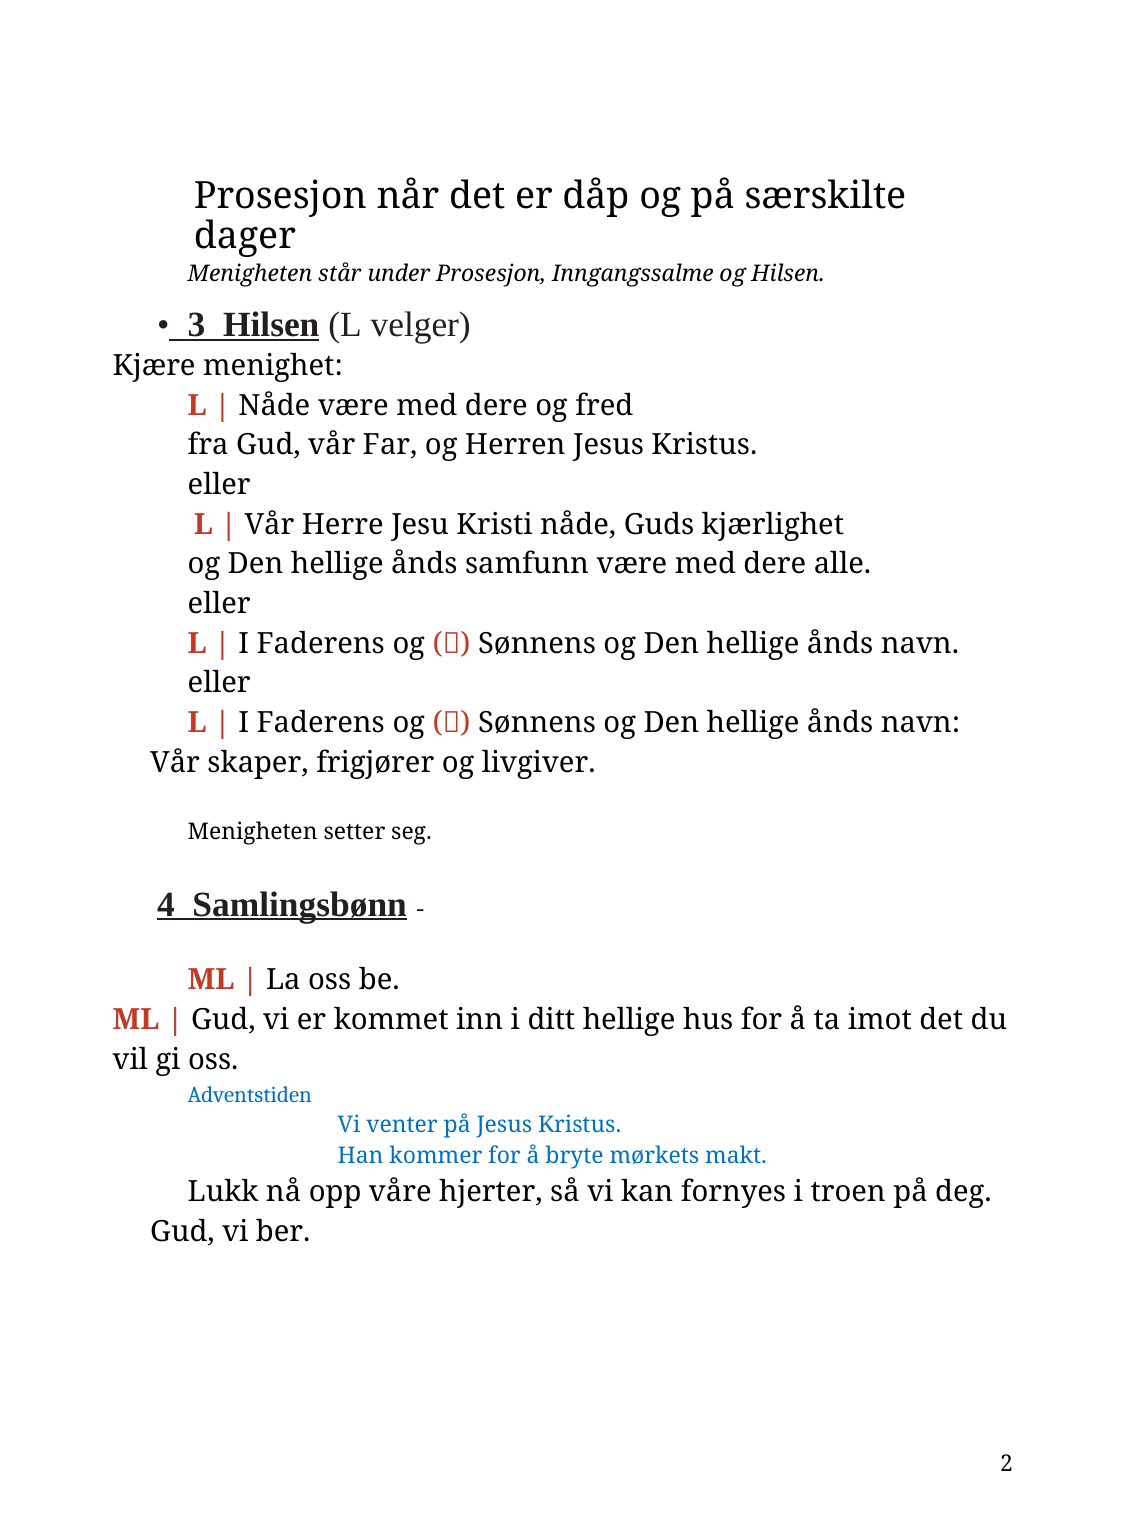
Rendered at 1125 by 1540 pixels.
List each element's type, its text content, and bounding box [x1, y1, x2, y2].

subtitle Adventstiden [112, 1082, 1012, 1108]
text og Den hellige ånds samfunn være med dere alle. [150, 543, 1012, 582]
list Han kommer for å bryte mørkets makt. [305, 1139, 1012, 1171]
text eller [150, 582, 1012, 622]
text Menigheten står under Prosesjon, Inngangssalme og Hilsen. [150, 257, 1012, 288]
text fra Gud, vår Far, og Herren Jesus Kristus. [150, 424, 1012, 463]
subtitle • 3 Hilsen (L velger) [157, 303, 1012, 344]
text ML | Gud, vi er kommet inn i ditt hellige hus for å ta imot det du vil gi oss. [112, 998, 1012, 1078]
text ML | La oss be. [150, 959, 1012, 998]
text L | I Faderens og () Sønnens og Den hellige ånds navn. [150, 622, 1012, 662]
text eller [150, 463, 1012, 503]
subtitle Prosesjon når det er dåp og på særskilte dager [194, 176, 1012, 257]
text L | Nåde være med dere og fred [150, 384, 1012, 424]
subtitle 4 Samlingsbønn - [157, 885, 1012, 924]
text eller [150, 662, 1012, 701]
subtitle L | Vår Herre Jesu Kristi nåde, Guds kjærlighet [194, 503, 1012, 543]
text Menigheten setter seg. [150, 815, 1012, 846]
list Vi venter på Jesus Kristus. [321, 1108, 1012, 1139]
text L | I Faderens og () Sønnens og Den hellige ånds navn: Vår skaper, frigjører og livgiver. [150, 701, 1012, 781]
text Kjære menighet: [112, 344, 1012, 384]
text Lukk nå opp våre hjerter, så vi kan fornyes i troen på deg. Gud, vi ber. [150, 1171, 1012, 1250]
